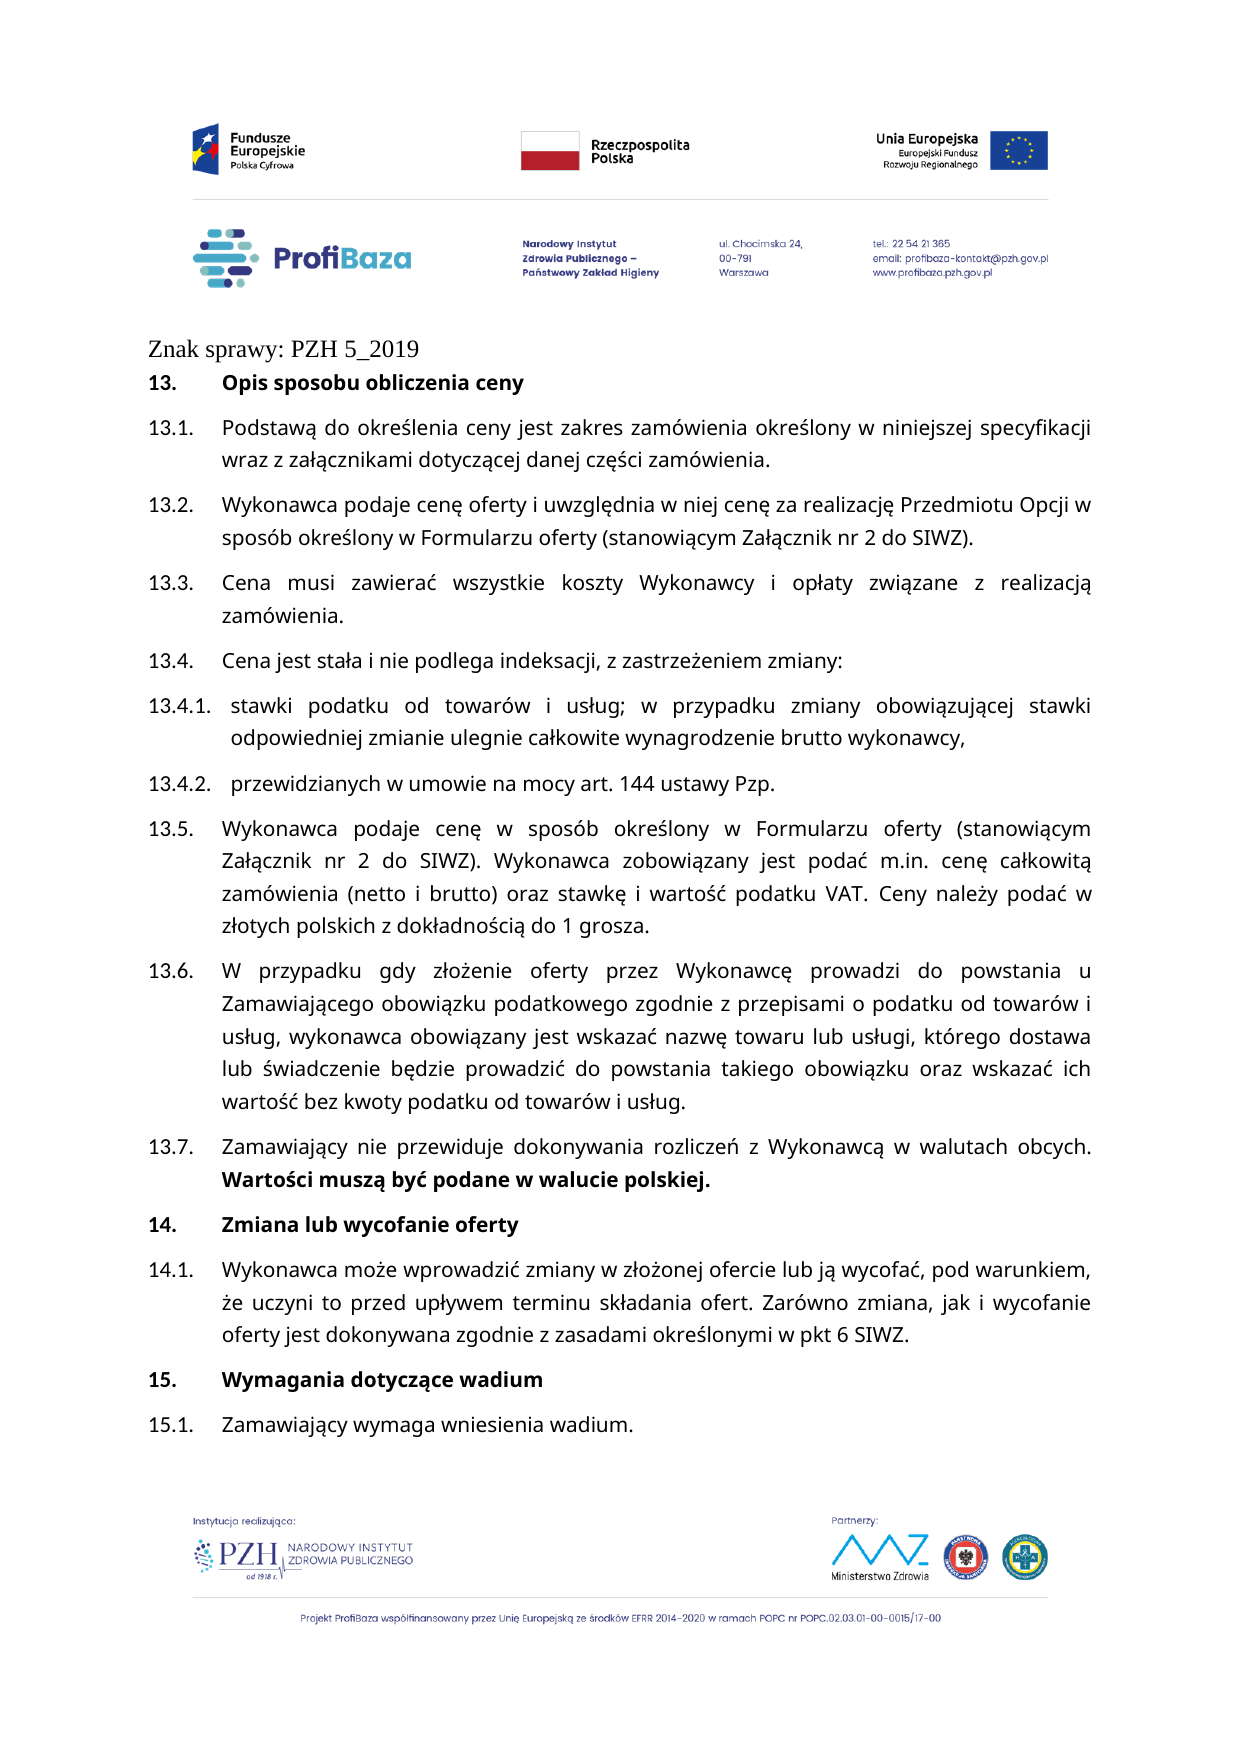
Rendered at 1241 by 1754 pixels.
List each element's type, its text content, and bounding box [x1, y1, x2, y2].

list Wymagania dotyczące wadium [148, 1365, 1092, 1394]
picture [147, 86, 1093, 318]
list Zmiana lub wycofanie oferty [148, 1210, 1092, 1238]
list W przypadku gdy złożenie oferty przez Wykonawcę prowadzi do powstania u Zamawiającego obowiązku podatkowego zgodnie z przepisami o podatku od towarów i usług, wykonawca obowiązany jest wskazać nazwę towaru lub usługi, którego dostawa lub świadczenie będzie prowadzić do powstania takiego obowiązku oraz wskazać ich wartość bez kwoty podatku od towarów i usług. [148, 957, 1092, 1116]
list Zamawiający nie przewiduje dokonywania rozliczeń z Wykonawcą w walutach obcych. Wartości muszą być podane w walucie polskiej. [148, 1132, 1092, 1193]
picture [147, 1472, 1093, 1667]
list Wykonawca podaje cenę oferty i uwzględnia w niej cenę za realizację Przedmiotu Opcji w sposób określony w Formularzu oferty (stanowiącym Załącznik nr 2 do SIWZ). [148, 490, 1092, 551]
list przewidzianych w umowie na mocy art. 144 ustawy Pzp. [148, 769, 1092, 797]
list Zamawiający wymaga wniesienia wadium. [148, 1410, 1092, 1439]
list Wykonawca podaje cenę w sposób określony w Formularzu oferty (stanowiącym Załącznik nr 2 do SIWZ). Wykonawca zobowiązany jest podać m.in. cenę całkowitą zamówienia (netto i brutto) oraz stawkę i wartość podatku VAT. Ceny należy podać w złotych polskich z dokładnością do 1 grosza. [148, 814, 1092, 940]
list Cena musi zawierać wszystkie koszty Wykonawcy i opłaty związane z realizacją zamówienia. [148, 568, 1092, 629]
list Wykonawca może wprowadzić zmiany w złożonej ofercie lub ją wycofać, pod warunkiem, że uczyni to przed upływem terminu składania ofert. Zarówno zmiana, jak i wycofanie oferty jest dokonywana zgodnie z zasadami określonymi w pkt 6 SIWZ. [148, 1255, 1092, 1349]
list Podstawą do określenia ceny jest zakres zamówienia określony w niniejszej specyfikacji wraz z załącznikami dotyczącej danej części zamówienia. [148, 413, 1092, 474]
list Opis sposobu obliczenia ceny [148, 368, 1092, 396]
list Cena jest stała i nie podlega indeksacji, z zastrzeżeniem zmiany: [148, 646, 1092, 674]
list stawki podatku od towarów i usług; w przypadku zmiany obowiązującej stawki odpowiedniej zmianie ulegnie całkowite wynagrodzenie brutto wykonawcy, [148, 691, 1092, 752]
